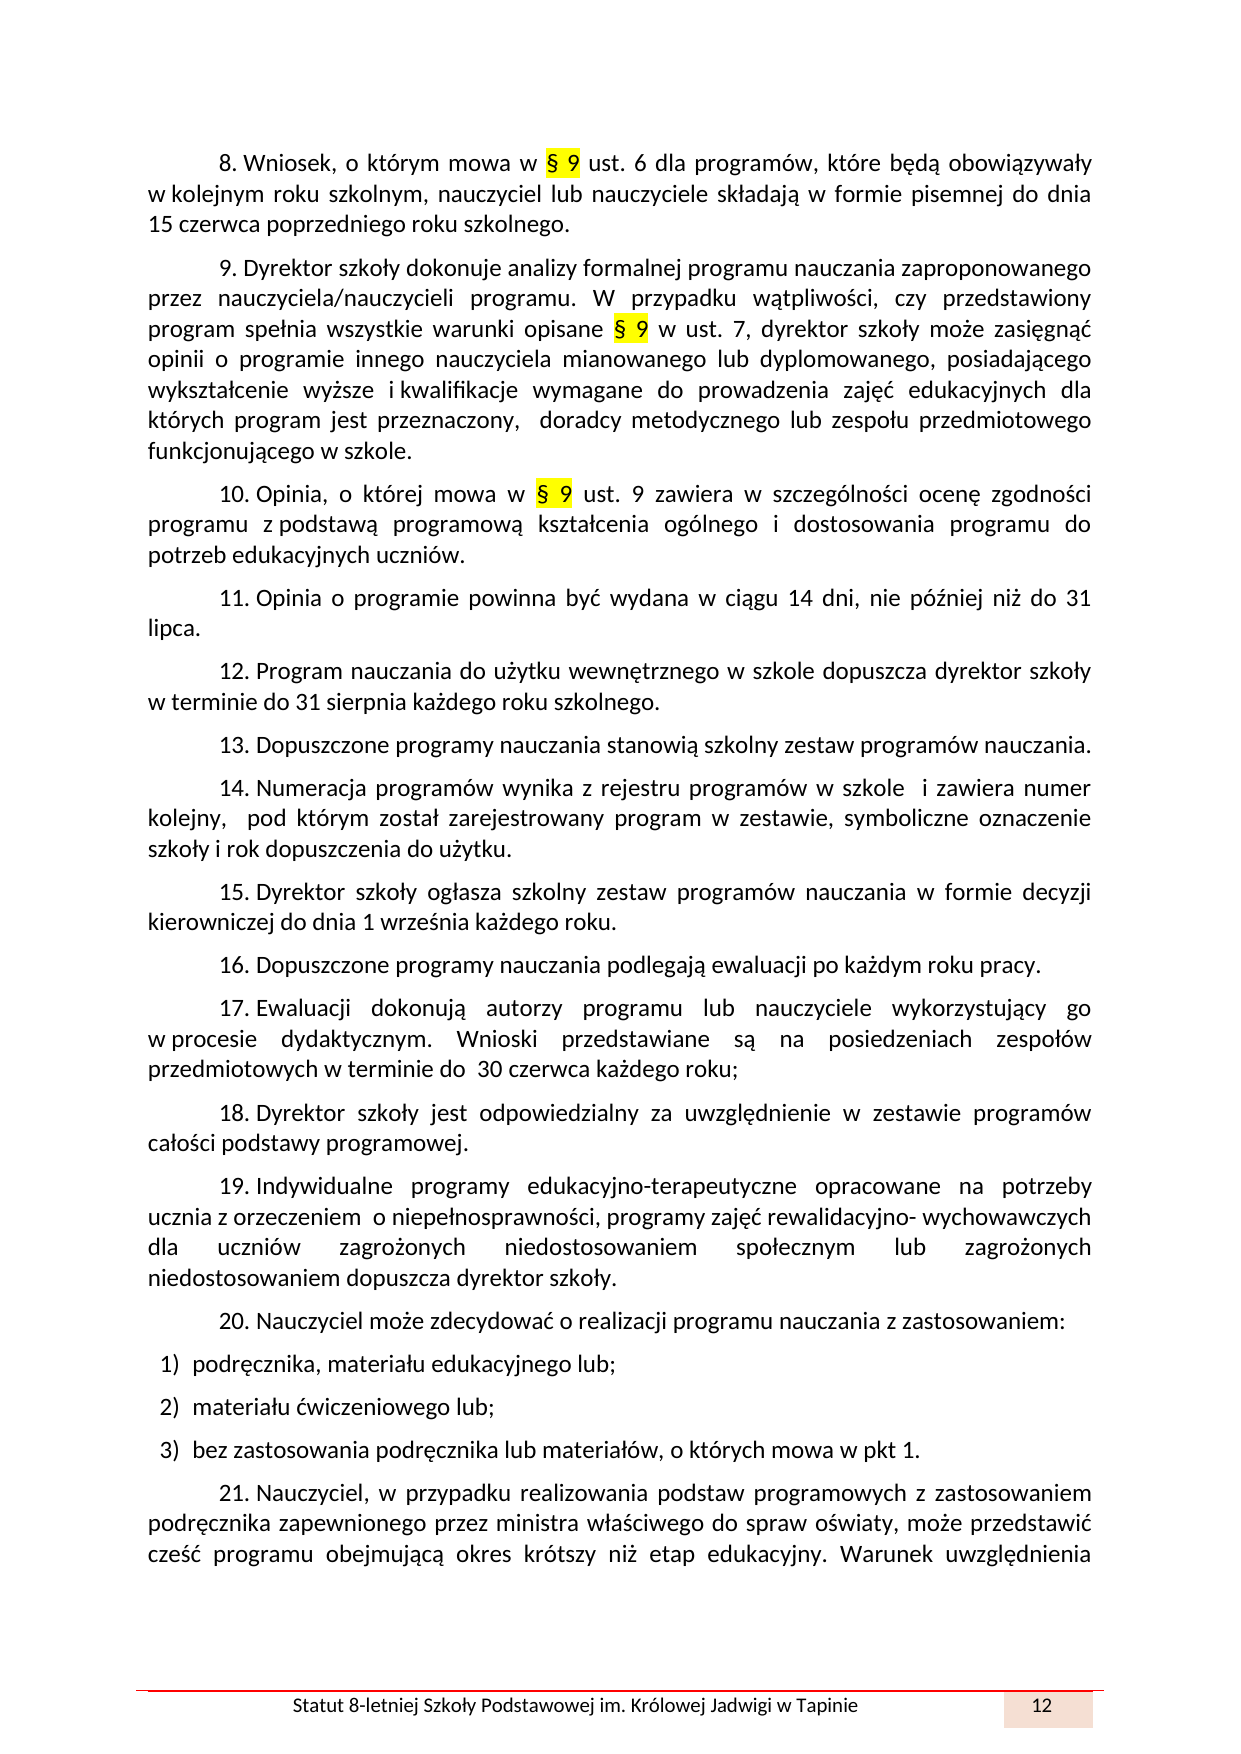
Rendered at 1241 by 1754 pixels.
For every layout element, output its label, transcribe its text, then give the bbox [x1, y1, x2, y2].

list Ewaluacji dokonują autorzy programu lub nauczyciele wykorzystujący go w procesie dydaktycznym. Wnioski przedstawiane są na posiedzeniach zespołów przedmiotowych w terminie do 30 czerwca każdego roku; [148, 993, 1093, 1084]
list Numeracja programów wynika z rejestru programów w szkole i zawiera numer kolejny, pod którym został zarejestrowany program w zestawie, symboliczne oznaczenie szkoły i rok dopuszczenia do użytku. [148, 772, 1093, 863]
list Dyrektor szkoły ogłasza szkolny zestaw programów nauczania w formie decyzji kierowniczej do dnia 1 września każdego roku. [148, 876, 1093, 937]
list Dopuszczone programy nauczania podlegają ewaluacji po każdym roku pracy. [148, 949, 1093, 980]
list Dopuszczone programy nauczania stanowią szkolny zestaw programów nauczania. [148, 729, 1093, 759]
list podręcznika, materiału edukacyjnego lub; [159, 1348, 1093, 1378]
list materiału ćwiczeniowego lub; [159, 1391, 1093, 1421]
list bez zastosowania podręcznika lub materiałów, o których mowa w pkt 1. [159, 1434, 1093, 1464]
list Indywidualne programy edukacyjno-terapeutyczne opracowane na potrzeby ucznia z orzeczeniem o niepełnosprawności, programy zajęć rewalidacyjno- wychowawczych dla uczniów zagrożonych niedostosowaniem społecznym lub zagrożonych niedostosowaniem dopuszcza dyrektor szkoły. [148, 1170, 1093, 1292]
list Program nauczania do użytku wewnętrznego w szkole dopuszcza dyrektor szkoły w terminie do 31 sierpnia każdego roku szkolnego. [148, 655, 1093, 716]
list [148, 1477, 1093, 1568]
list Dyrektor szkoły jest odpowiedzialny za uwzględnienie w zestawie programów całości podstawy programowej. [148, 1097, 1093, 1158]
list Opinia o programie powinna być wydana w ciągu 14 dni, nie później niż do 31 lipca. [148, 582, 1093, 643]
list Dyrektor szkoły dokonuje analizy formalnej programu nauczania zaproponowanego przez nauczyciela/nauczycieli programu. W przypadku wątpliwości, czy przedstawiony program spełnia wszystkie warunki opisane § 9 w ust. 7, dyrektor szkoły może zasięgnąć opinii o programie innego nauczyciela mianowanego lub dyplomowanego, posiadającego wykształcenie wyższe i kwalifikacje wymagane do prowadzenia zajęć edukacyjnych dla których program jest przeznaczony, doradcy metodycznego lub zespołu przedmiotowego funkcjonującego w szkole. [148, 252, 1093, 465]
list Opinia, o której mowa w § 9 ust. 9 zawiera w szczególności ocenę zgodności programu z podstawą programową kształcenia ogólnego i dostosowania programu do potrzeb edukacyjnych uczniów. [148, 478, 1093, 569]
list Wniosek, o którym mowa w § 9 ust. 6 dla programów, które będą obowiązywały w kolejnym roku szkolnym, nauczyciel lub nauczyciele składają w formie pisemnej do dnia 15 czerwca poprzedniego roku szkolnego. [148, 148, 1093, 239]
list Nauczyciel może zdecydować o realizacji programu nauczania z zastosowaniem: [148, 1305, 1093, 1335]
